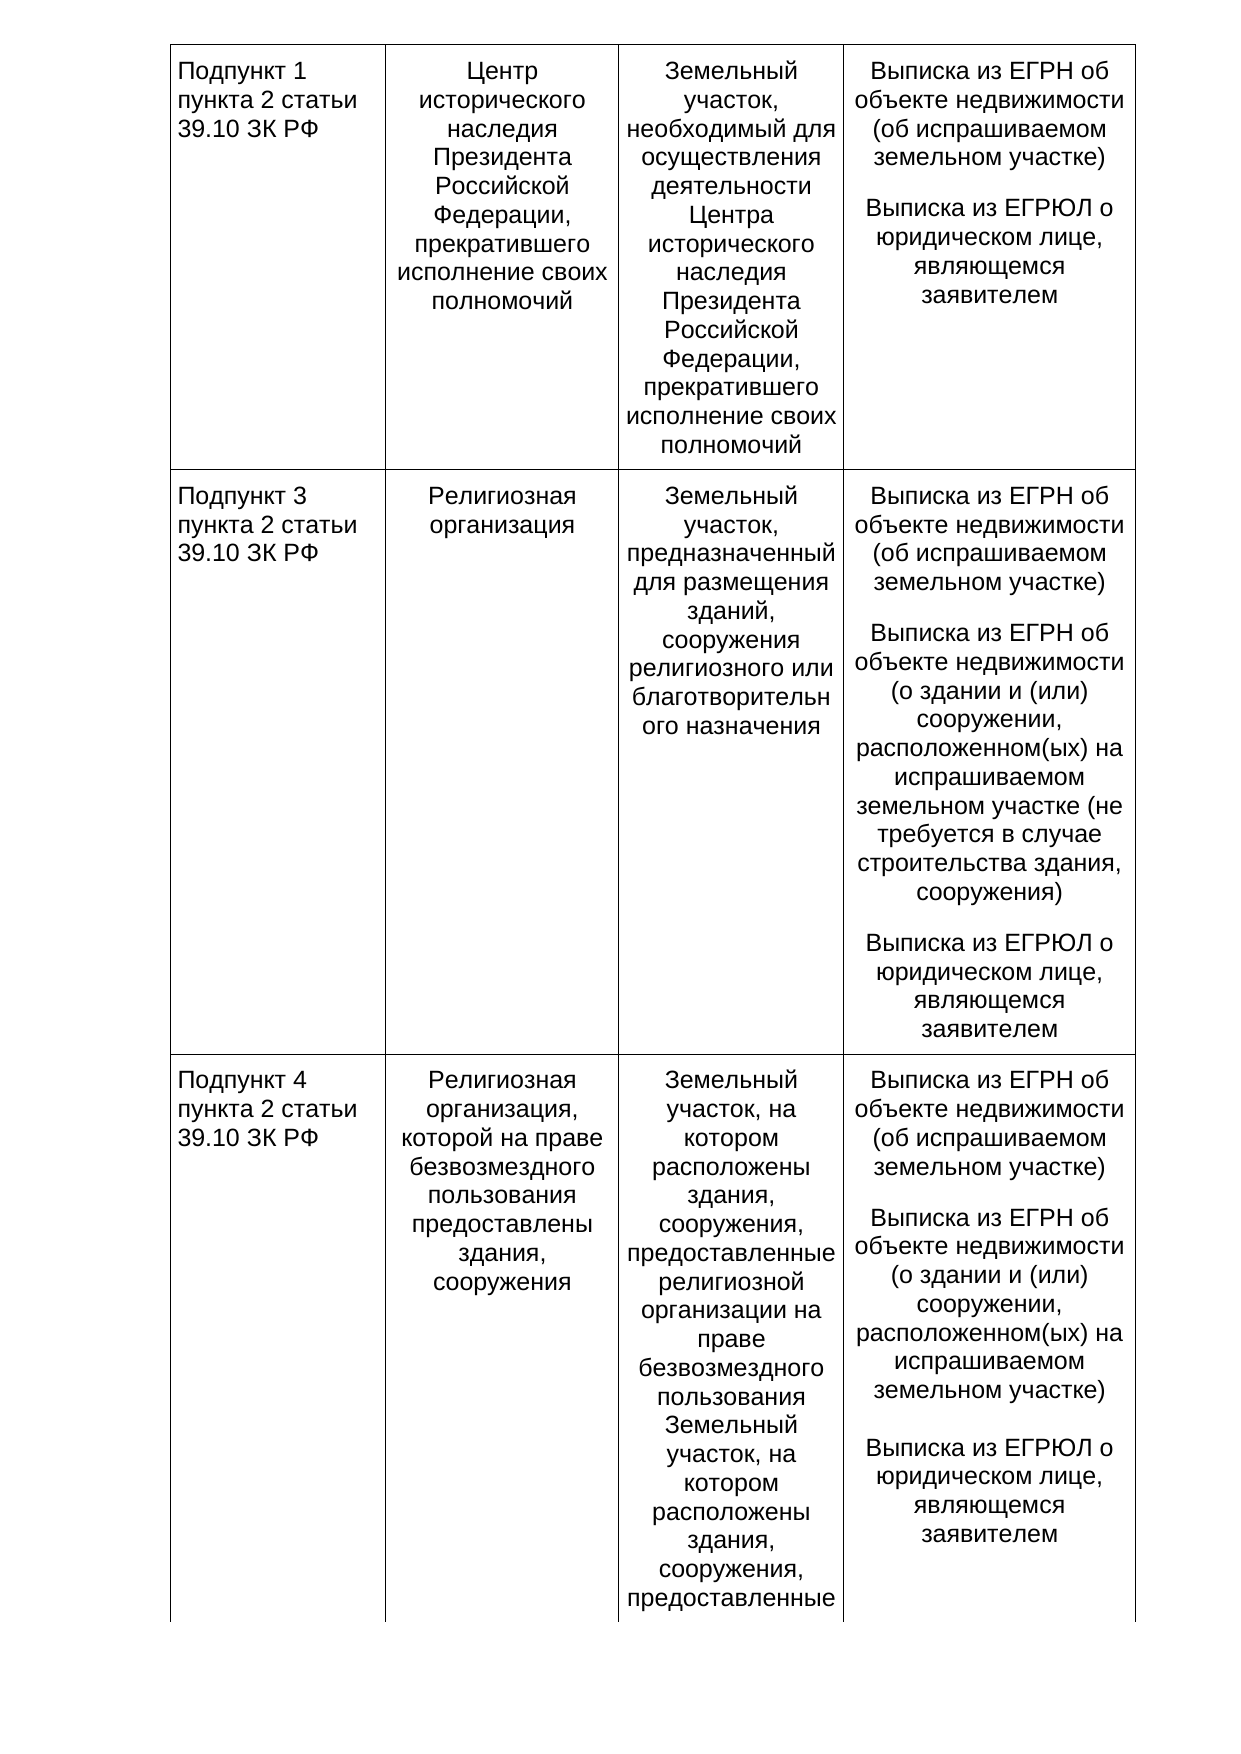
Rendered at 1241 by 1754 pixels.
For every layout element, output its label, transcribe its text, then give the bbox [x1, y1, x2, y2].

table_cell Религиозная организация, которой на праве безвозмездного пользования предоставлены здания, сооружения [386, 1055, 618, 1622]
table_cell Земельный участок, предназначенный для размещения зданий, сооружения религиозного или благотворительного назначения [619, 470, 843, 1053]
table_cell Подпункт 4 пункта 2 статьи 39.10 ЗК РФ [171, 1055, 385, 1622]
table_cell Религиозная организация [386, 470, 618, 1053]
table_cell Земельный участок, необходимый для осуществления деятельности Центра исторического наследия Президента Российской Федерации, прекратившего исполнение своих полномочий [619, 45, 843, 469]
table_cell Подпункт 3 пункта 2 статьи 39.10 ЗК РФ [171, 470, 385, 1053]
table_cell Выписка из ЕГРН об объекте недвижимости (об испрашиваемом земельном участке) [844, 1055, 1135, 1191]
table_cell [844, 1191, 1135, 1622]
table_cell [844, 319, 1135, 469]
table_cell Земельный участок, на котором расположены здания, сооружения, предоставленные религиозной организации на праве безвозмездного пользования Земельный участок, на котором расположены здания, сооружения, предоставленные религиозной организации на праве безвозмездного пользования [619, 1055, 843, 1622]
table_cell Выписка из ЕГРН об объекте недвижимости (о здании и (или) сооружении, расположенном(ых) на испрашиваемом земельном участке (не требуется в случае строительства здания, сооружения) [844, 606, 1135, 916]
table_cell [171, 45, 385, 469]
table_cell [844, 45, 1135, 182]
table_cell Выписка из ЕГРН об объекте недвижимости (об испрашиваемом земельном участке) [844, 470, 1135, 606]
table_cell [844, 182, 1135, 319]
table_cell Выписка из ЕГРЮЛ о юридическом лице, являющемся заявителем [844, 916, 1135, 1053]
table_cell Центр исторического наследия Президента Российской Федерации, прекратившего исполнение своих полномочий [386, 45, 618, 469]
